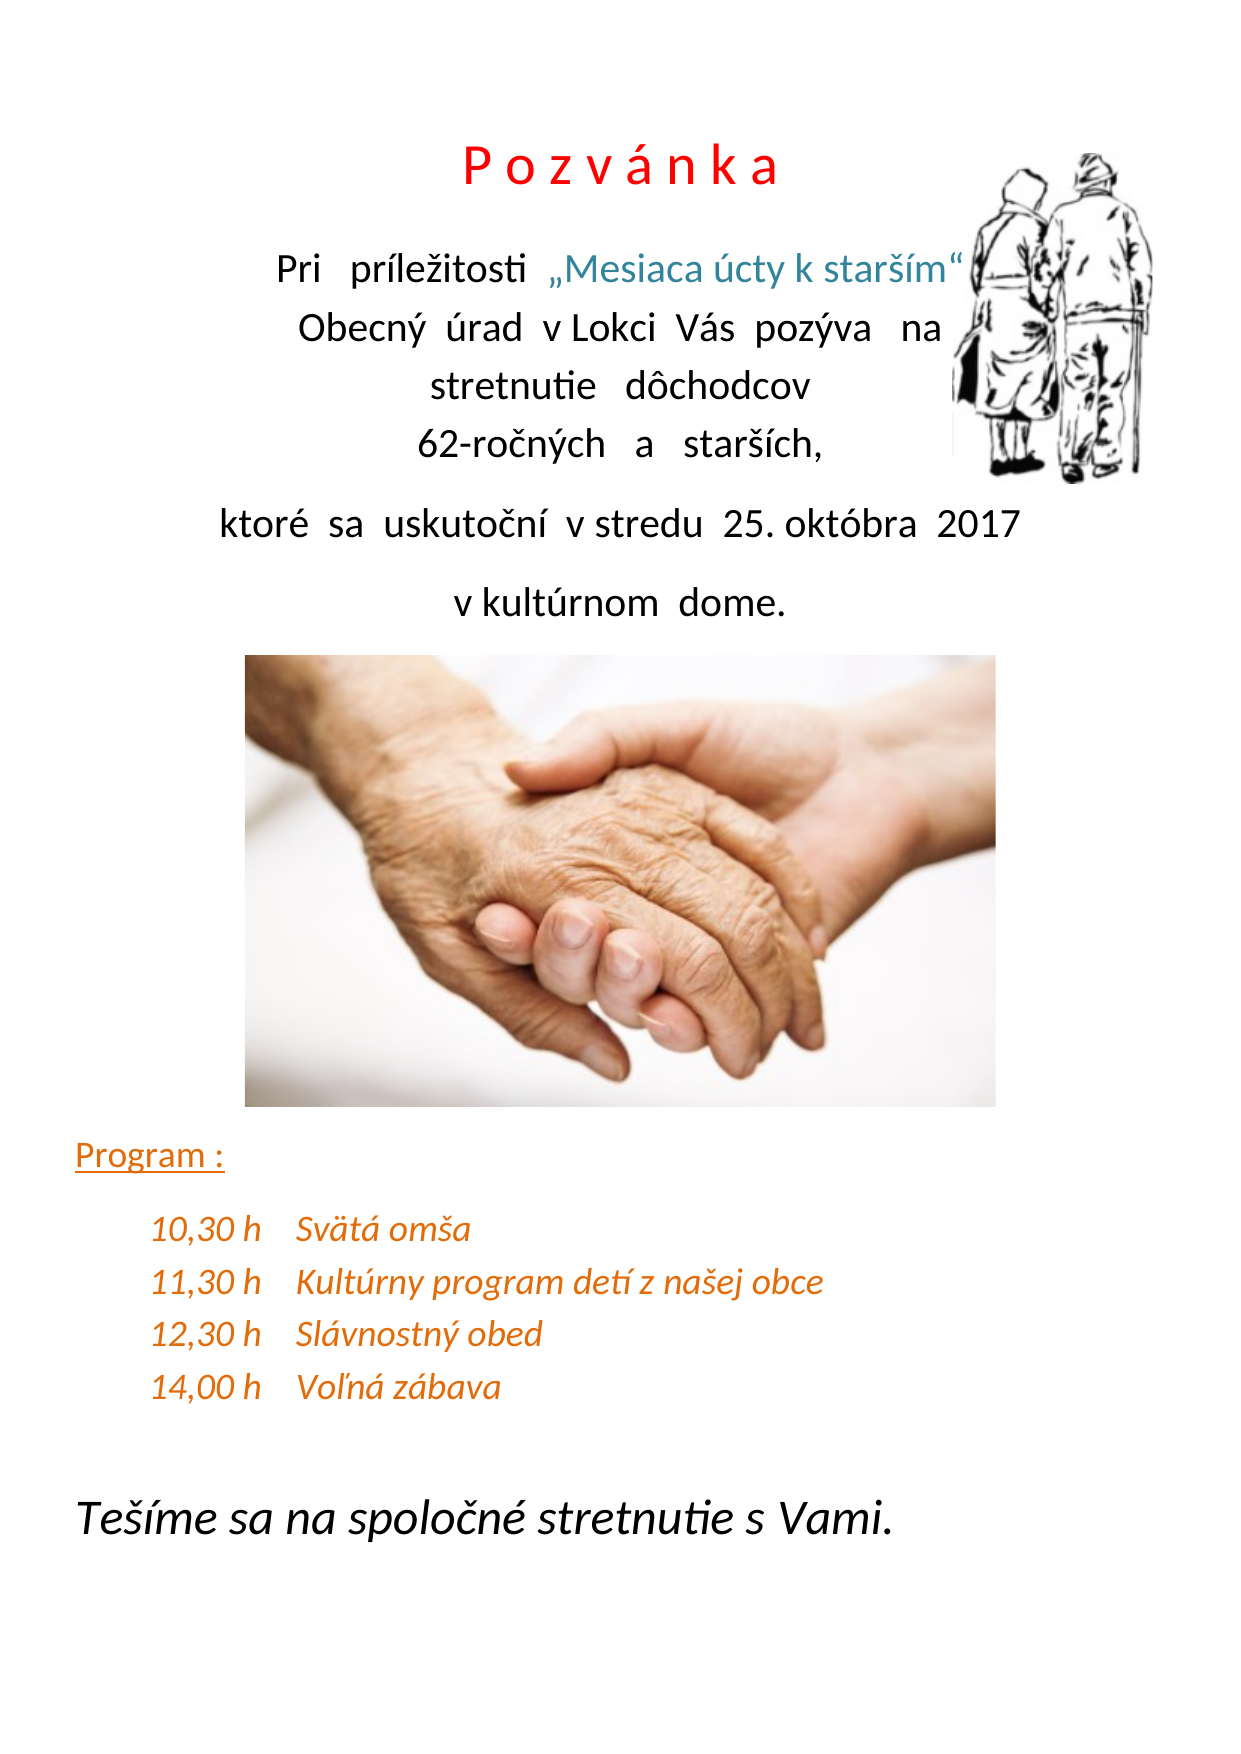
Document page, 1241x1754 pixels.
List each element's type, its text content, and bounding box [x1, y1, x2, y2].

text Tešíme sa na spoločné stretnutie s Vami. [75, 1486, 1165, 1547]
text 62-ročných a starších, [75, 417, 1165, 468]
text 10,30 h Svätá omša [75, 1205, 1165, 1251]
text Obecný úrad v Lokci Vás pozýva na [75, 301, 1165, 351]
picture [952, 351, 1153, 359]
picture [952, 199, 1153, 242]
picture [952, 410, 1153, 417]
text 11,30 h Kultúrny program detí z našej obce [149, 1258, 1165, 1303]
picture [952, 293, 1153, 301]
text Program : [75, 1131, 1165, 1177]
text stretnutie dôchodcov [75, 359, 1165, 410]
text 14,00 h Voľná zábava [75, 1363, 1165, 1409]
text ktoré sa uskutoční v stredu 25. októbra 2017 [75, 497, 1165, 547]
picture [952, 468, 1153, 484]
text Pri príležitosti „Mesiaca úcty k starším“ [75, 242, 1165, 293]
text P o z v á n k a [75, 128, 1165, 199]
picture [244, 655, 996, 1107]
text v kultúrnom dome. [75, 576, 1165, 627]
text 12,30 h Slávnostný obed [75, 1310, 1165, 1356]
